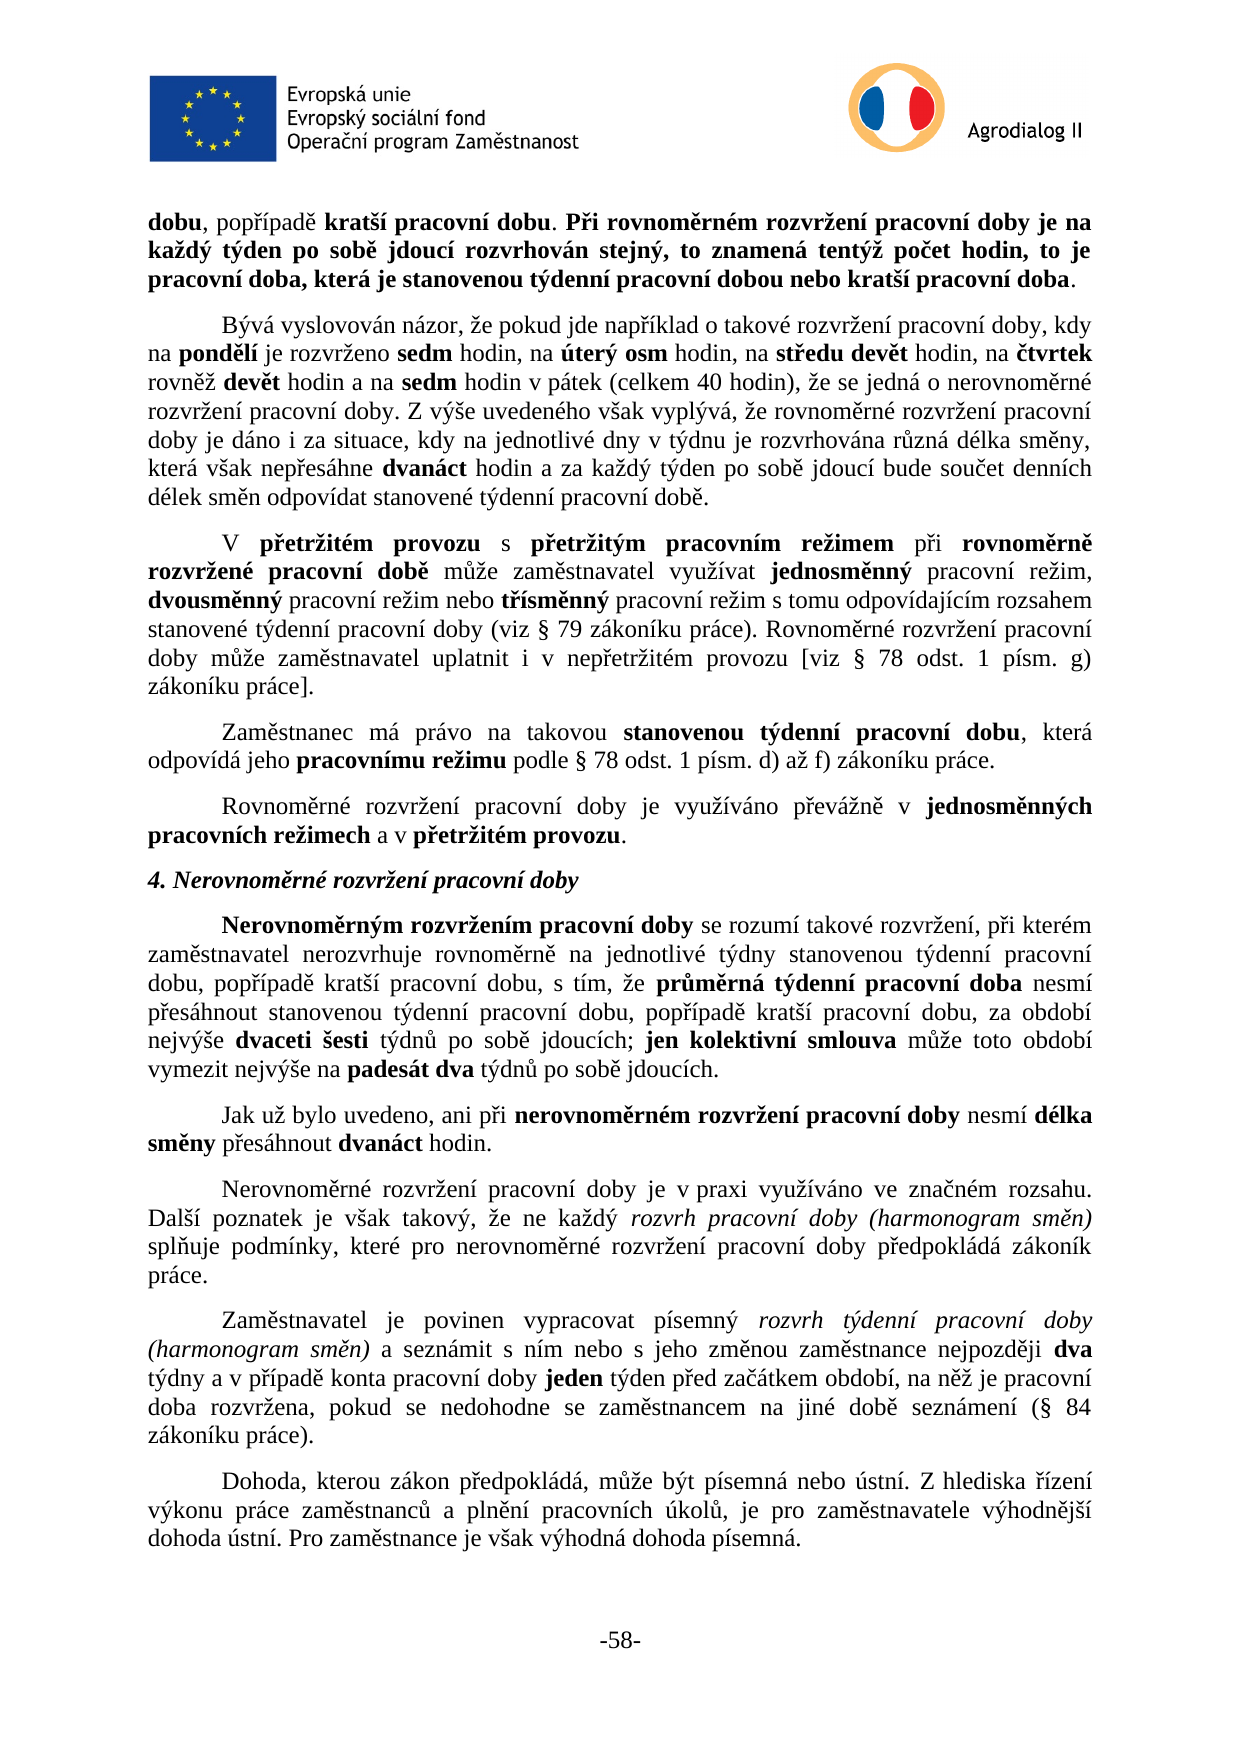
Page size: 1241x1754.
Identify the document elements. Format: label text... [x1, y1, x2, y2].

text Bývá vyslovován názor, že pokud jde například o takové rozvržení pracovní doby, kdy na pondělí je rozvrženo sedm hodin, na úterý osm hodin, na středu devět hodin, na čtvrtek rovněž devět hodin a na sedm hodin v pátek (celkem 40 hodin), že se jedná o nerovnoměrné rozvržení pracovní doby. Z výše uvedeného však vyplývá, že rovnoměrné rozvržení pracovní doby je dáno i za situace, kdy na jednotlivé dny v týdnu je rozvrhována různá délka směny, která však nepřesáhne dvanáct hodin a za každý týden po sobě jdoucí bude součet denních délek směn odpovídat stanovené týdenní pracovní době. [148, 310, 1092, 511]
picture [833, 53, 1089, 157]
text Zaměstnavatel je povinen vypracovat písemný rozvrh týdenní pracovní doby (harmonogram směn) a seznámit s ním nebo s jeho změnou zaměstnance nejpozději dva týdny a v případě konta pracovní doby jeden týden před začátkem období, na něž je pracovní doba rozvržena, pokud se nedohodne se zaměstnancem na jiné době seznámení (§ 84 zákoníku práce). [148, 1306, 1092, 1449]
text Dohoda, kterou zákon předpokládá, může být písemná nebo ústní. Z hlediska řízení výkonu práce zaměstnanců a plnění pracovních úkolů, je pro zaměstnavatele výhodnější dohoda ústní. Pro zaměstnance je však výhodná dohoda písemná. [148, 1466, 1092, 1552]
text Zaměstnanec má právo na takovou stanovenou týdenní pracovní dobu, která odpovídá jeho pracovnímu režimu podle § 78 odst. 1 písm. d) až f) zákoníku práce. [148, 717, 1092, 774]
text Rovnoměrné rozvržení pracovní doby je využíváno převážně v jednosměnných pracovních režimech a v přetržitém provozu. [148, 791, 1092, 848]
picture [147, 73, 579, 164]
text Jak už bylo uvedeno, ani při nerovnoměrném rozvržení pracovní doby nesmí délka směny přesáhnout dvanáct hodin. [148, 1100, 1092, 1157]
text 4. Nerovnoměrné rozvržení pracovní doby [148, 865, 1092, 894]
text Nerovnoměrným rozvržením pracovní doby se rozumí takové rozvržení, při kterém zaměstnavatel nerozvrhuje rovnoměrně na jednotlivé týdny stanovenou týdenní pracovní dobu, popřípadě kratší pracovní dobu, s tím, že průměrná týdenní pracovní doba nesmí přesáhnout stanovenou týdenní pracovní dobu, popřípadě kratší pracovní dobu, za období nejvýše dvaceti šesti týdnů po sobě jdoucích; jen kolektivní smlouva může toto období vymezit nejvýše na padesát dva týdnů po sobě jdoucích. [148, 911, 1092, 1083]
text Nerovnoměrné rozvržení pracovní doby je v praxi využíváno ve značném rozsahu. Další poznatek je však takový, že ne každý rozvrh pracovní doby (harmonogram směn) splňuje podmínky, které pro nerovnoměrné rozvržení pracovní doby předpokládá zákoník práce. [148, 1174, 1092, 1289]
text V přetržitém provozu s přetržitým pracovním režimem při rovnoměrně rozvržené pracovní době může zaměstnavatel využívat jednosměnný pracovní režim, dvousměnný pracovní režim nebo třísměnný pracovní režim s tomu odpovídajícím rozsahem stanovené týdenní pracovní doby (viz § 79 zákoníku práce). Rovnoměrné rozvržení pracovní doby může zaměstnavatel uplatnit i v nepřetržitém provozu [viz § 78 odst. 1 písm. g) zákoníku práce]. [148, 528, 1092, 700]
